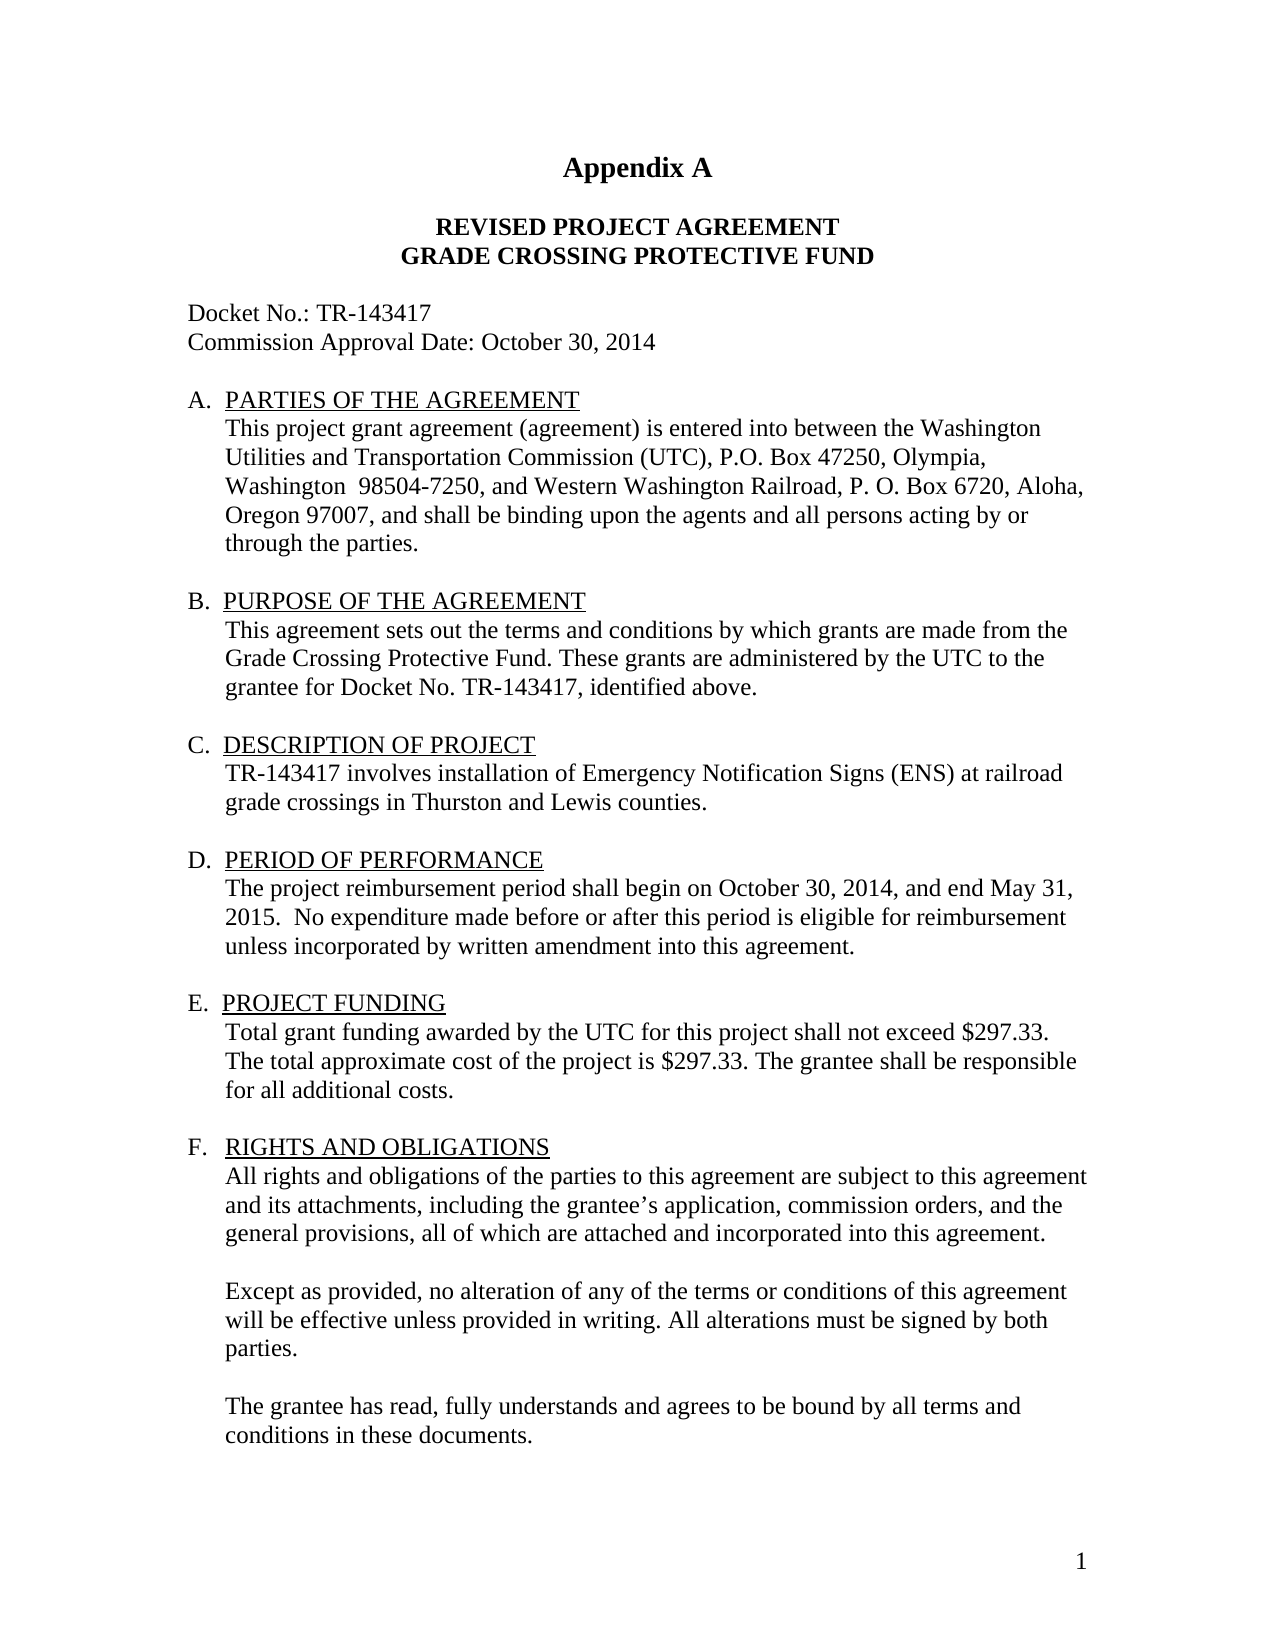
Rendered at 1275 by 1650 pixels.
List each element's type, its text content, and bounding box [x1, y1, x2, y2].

text GRADE CROSSING PROTECTIVE FUND [187, 241, 1087, 270]
text REVISED PROJECT AGREEMENT [187, 212, 1087, 241]
text F. RIGHTS AND OBLIGATIONS [187, 1132, 1087, 1161]
text Except as provided, no alteration of any of the terms or conditions of this agreement will be effective unless provided in writing. All alterations must be signed by both parties. [187, 1276, 1087, 1362]
text Commission Approval Date: October 16, 2014October 30, 2014 [187, 327, 1087, 356]
text Appendix A [187, 150, 1087, 183]
text The project reimbursement period shall begin on October 30, 2014, and end May 31, 2015. No expenditure made before or after this period is eligible for reimbursement unless incorporated by written amendment into this agreement. [187, 873, 1087, 960]
list PARTIES OF THE AGREEMENT [187, 385, 1087, 413]
text B. PURPOSE OF THE AGREEMENT [187, 586, 1087, 615]
text TR-143417 involves installation of Emergency Notification Signs (ENS) at railroad grade crossings in Thurston and Lewis counties. 12345 [187, 758, 1087, 816]
text All rights and obligations of the parties to this agreement are subject to this agreement and its attachments, including the grantee’s application, commission orders, and the general provisions, all of which are attached and incorporated into this agreement. [187, 1161, 1087, 1247]
text The grantee has read, fully understands and agrees to be bound by all terms and conditions in these documents. [187, 1391, 1087, 1448]
text C. DESCRIPTION OF PROJECT [187, 730, 1087, 758]
text E. PROJECT FUNDING [187, 988, 1087, 1017]
text D. PERIOD OF PERFORMANCE [187, 845, 1087, 873]
text Docket No.: TR-143417TR-143417 [187, 298, 1087, 327]
text This agreement sets out the terms and conditions by which grants are made from the Grade Crossing Protective Fund. These grants are administered by the UTC to the grantee for Docket No. TR-143417, identified above. [225, 615, 1087, 701]
text This project grant agreement (agreement) is entered into between the Washington Utilities and Transportation Commission (UTC), P.O. Box 47250, Olympia, Washington 98504-7250, and Western Washington RailroadWestern Washington Railroad, P. O. Box 6720, Aloha, Oregon 97007P. O. Box 6720, Aloha, Oregon 97007, and shall be binding upon the agents and all persons acting by or through the parties. [225, 413, 1087, 557]
text Total grant funding awarded by the UTC for this project shall not exceed $291.08$297.33. The total approximate cost of the project is $291.08$297.33. The grantee shall be responsible for all additional costs. [187, 1017, 1087, 1103]
